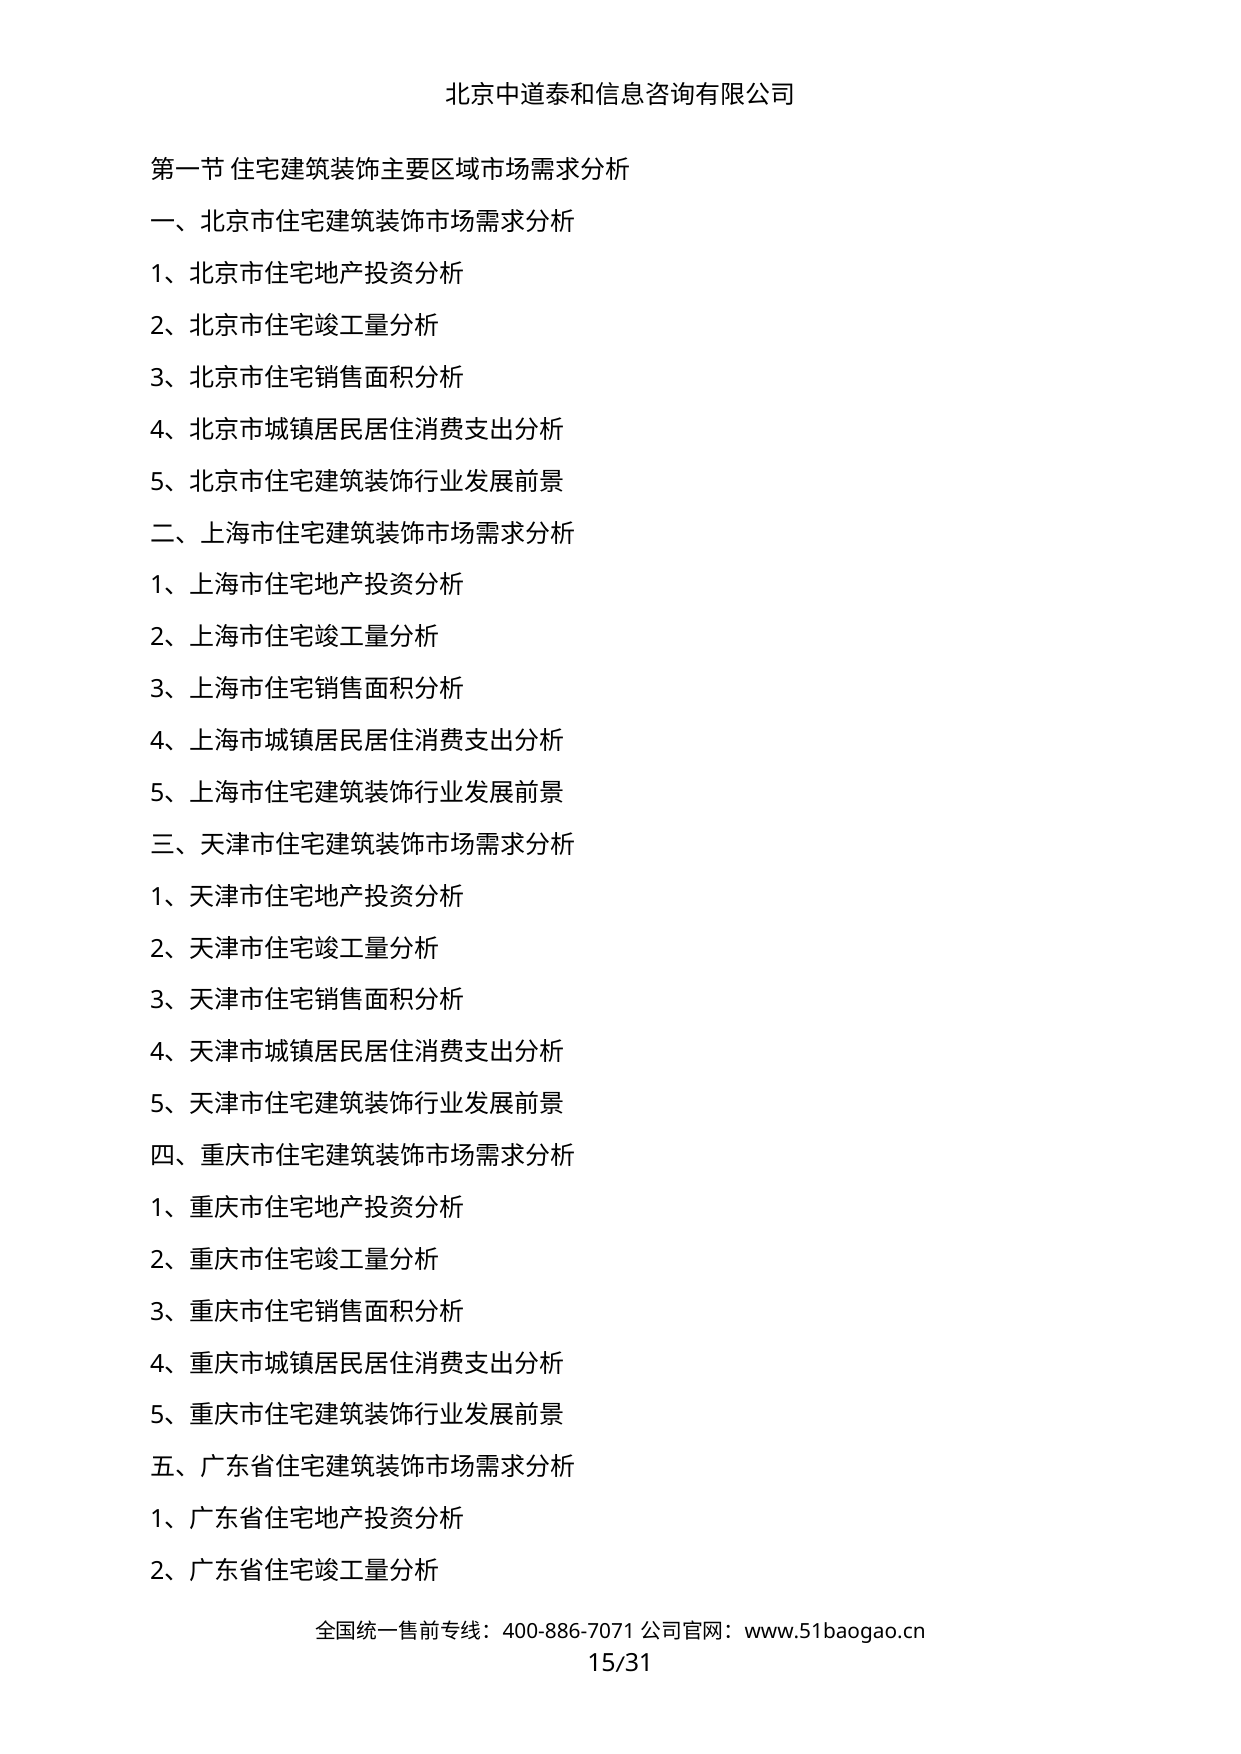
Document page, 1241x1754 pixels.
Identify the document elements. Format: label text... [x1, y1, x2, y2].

text 2、广东省住宅竣工量分析 [150, 1551, 1090, 1587]
text 3、天津市住宅销售面积分析 [150, 980, 1090, 1016]
text 1、天津市住宅地产投资分析 [150, 876, 1090, 912]
text 5、北京市住宅建筑装饰行业发展前景 [150, 461, 1090, 497]
text 5、天津市住宅建筑装饰行业发展前景 [150, 1084, 1090, 1120]
text 5、上海市住宅建筑装饰行业发展前景 [150, 772, 1090, 809]
text 3、北京市住宅销售面积分析 [150, 357, 1090, 394]
text 1、重庆市住宅地产投资分析 [150, 1187, 1090, 1224]
text 3、重庆市住宅销售面积分析 [150, 1291, 1090, 1327]
text 1、广东省住宅地产投资分析 [150, 1499, 1090, 1535]
text 四、重庆市住宅建筑装饰市场需求分析 [150, 1136, 1090, 1172]
text 五、广东省住宅建筑装饰市场需求分析 [150, 1447, 1090, 1483]
text 5、重庆市住宅建筑装饰行业发展前景 [150, 1395, 1090, 1431]
text 三、天津市住宅建筑装饰市场需求分析 [150, 824, 1090, 861]
text 1、北京市住宅地产投资分析 [150, 254, 1090, 290]
text 2、北京市住宅竣工量分析 [150, 306, 1090, 342]
text 4、重庆市城镇居民居住消费支出分析 [150, 1343, 1090, 1379]
text 4、北京市城镇居民居住消费支出分析 [150, 409, 1090, 446]
text 4、天津市城镇居民居住消费支出分析 [150, 1032, 1090, 1068]
text 一、北京市住宅建筑装饰市场需求分析 [150, 202, 1090, 238]
text 4、上海市城镇居民居住消费支出分析 [150, 721, 1090, 757]
text 二、上海市住宅建筑装饰市场需求分析 [150, 513, 1090, 549]
text 第一节 住宅建筑装饰主要区域市场需求分析 [150, 150, 1090, 186]
text 1、上海市住宅地产投资分析 [150, 565, 1090, 601]
text 3、上海市住宅销售面积分析 [150, 669, 1090, 705]
text 2、上海市住宅竣工量分析 [150, 617, 1090, 653]
text 2、重庆市住宅竣工量分析 [150, 1239, 1090, 1276]
text 2、天津市住宅竣工量分析 [150, 928, 1090, 964]
